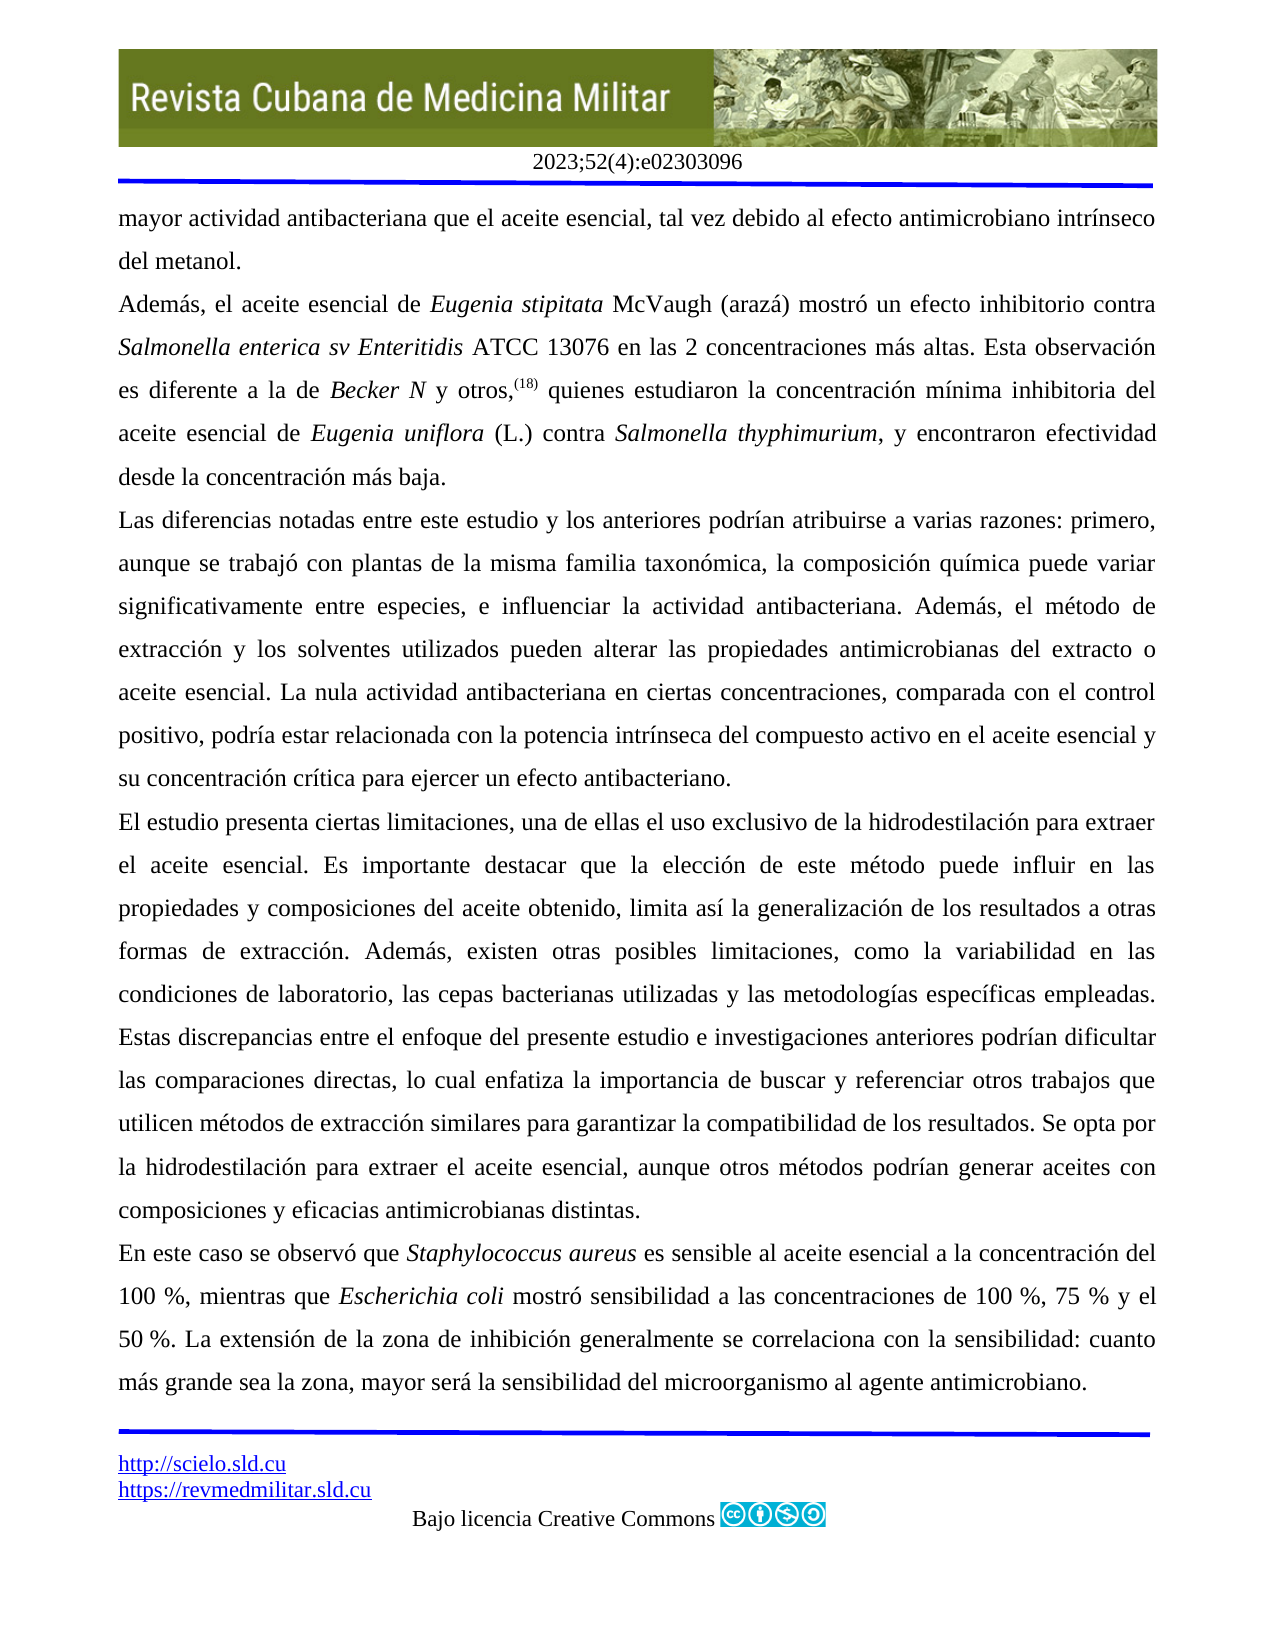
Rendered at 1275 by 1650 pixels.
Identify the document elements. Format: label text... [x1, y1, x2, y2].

text En este caso se observó que Staphylococcus aureus es sensible al aceite esencial a la concentración del 100 %, mientras que Escherichia coli mostró sensibilidad a las concentraciones de 100 %, 75 % y el 50 %. La extensión de la zona de inhibición generalmente se correlaciona con la sensibilidad: cuanto más grande sea la zona, mayor será la sensibilidad del microorganismo al agente antimicrobiano. [118, 1238, 1157, 1396]
picture [720, 1502, 826, 1527]
picture [118, 49, 1158, 147]
text Además, el aceite esencial de Eugenia stipitata McVaugh (arazá) mostró un efecto inhibitorio contra Salmonella enterica sv Enteritidis ATCC 13076 en las 2 concentraciones más altas. Esta observación es diferente a la de Becker N y otros,(18) quienes estudiaron la concentración mínima inhibitoria del aceite esencial de Eugenia uniflora (L.) contra Salmonella thyphimurium, y encontraron efectividad desde la concentración más baja. [118, 289, 1157, 490]
text El estudio presenta ciertas limitaciones, una de ellas el uso exclusivo de la hidrodestilación para extraer el aceite esencial. Es importante destacar que la elección de este método puede influir en las propiedades y composiciones del aceite obtenido, limita así la generalización de los resultados a otras formas de extracción. Además, existen otras posibles limitaciones, como la variabilidad en las condiciones de laboratorio, las cepas bacterianas utilizadas y las metodologías específicas empleadas. Estas discrepancias entre el enfoque del presente estudio e investigaciones anteriores podrían dificultar las comparaciones directas, lo cual enfatiza la importancia de buscar y referenciar otros trabajos que utilicen métodos de extracción similares para garantizar la compatibilidad de los resultados. Se opta por la hidrodestilación para extraer el aceite esencial, aunque otros métodos podrían generar aceites con composiciones y eficacias antimicrobianas distintas. [118, 807, 1157, 1223]
text Las diferencias notadas entre este estudio y los anteriores podrían atribuirse a varias razones: primero, aunque se trabajó con plantas de la misma familia taxonómica, la composición química puede variar significativamente entre especies, e influenciar la actividad antibacteriana. Además, el método de extracción y los solventes utilizados pueden alterar las propiedades antimicrobianas del extracto o aceite esencial. La nula actividad antibacteriana en ciertas concentraciones, comparada con el control positivo, podría estar relacionada con la potencia intrínseca del compuesto activo en el aceite esencial y su concentración crítica para ejercer un efecto antibacteriano. [118, 505, 1157, 792]
